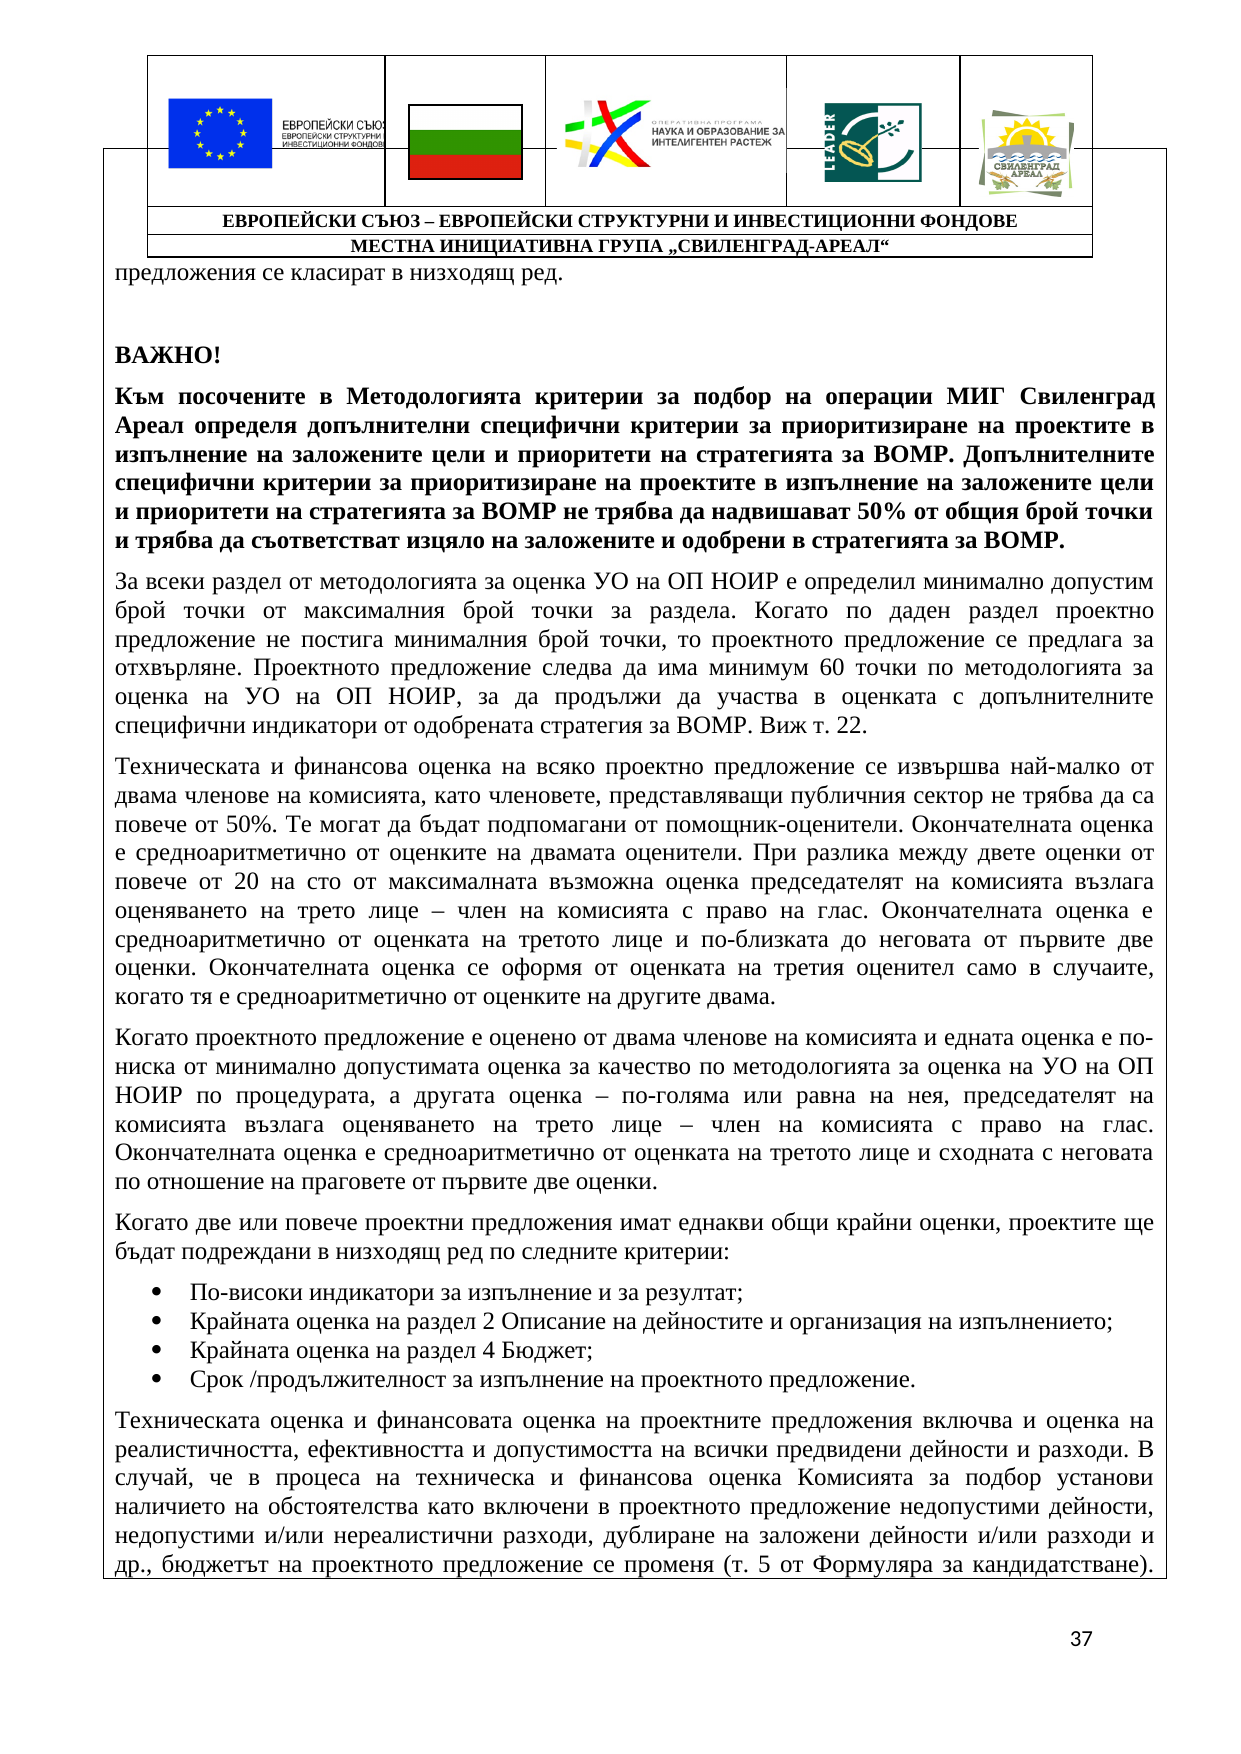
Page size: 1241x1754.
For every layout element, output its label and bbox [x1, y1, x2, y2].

picture [556, 88, 787, 173]
table_header [104, 149, 1166, 1577]
picture [824, 103, 922, 182]
picture [158, 88, 385, 174]
picture [978, 110, 1074, 197]
